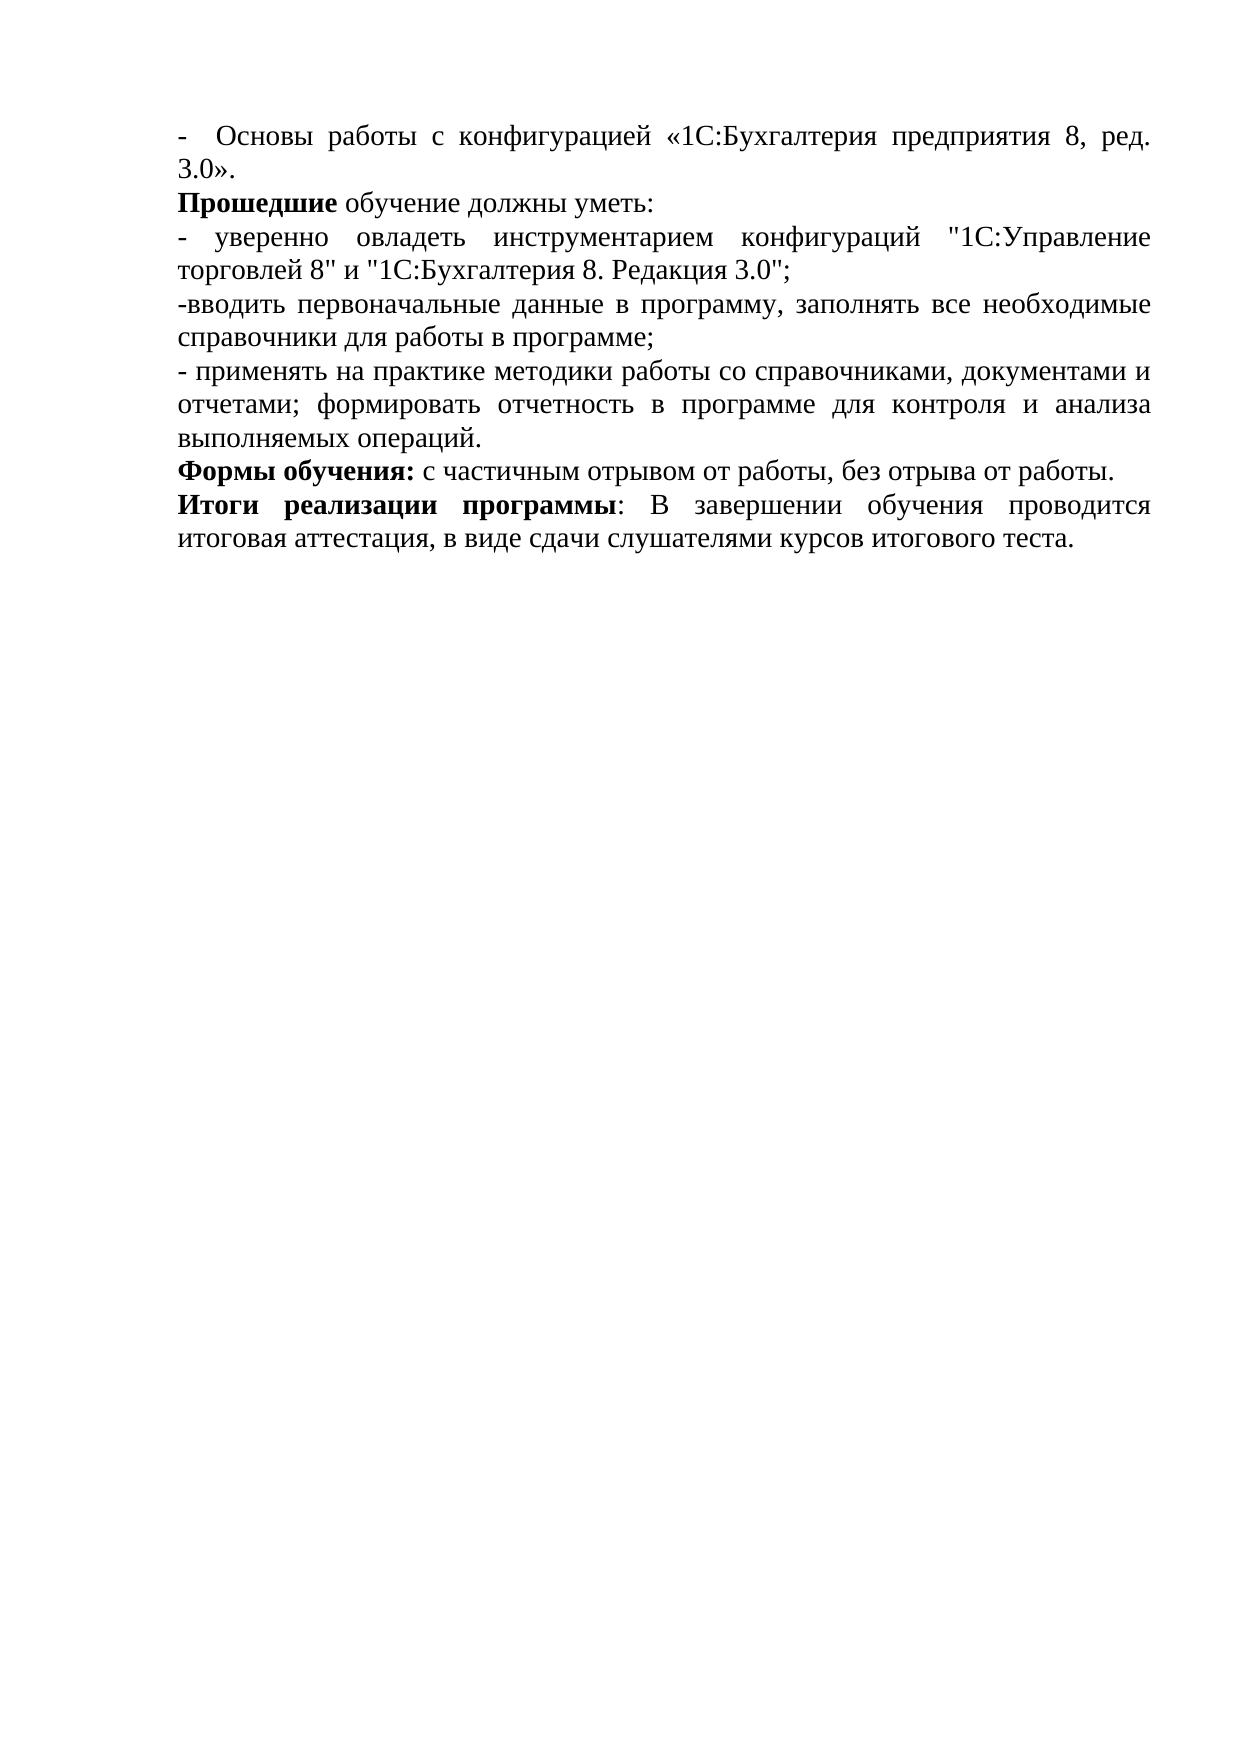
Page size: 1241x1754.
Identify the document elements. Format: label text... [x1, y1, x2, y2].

text - Основы работы с конфигурацией «1С:Бухгалтерия предприятия 8, ред. 3.0». [177, 118, 1152, 185]
text Прошедшие обучение должны уметь: [177, 185, 1152, 219]
text - уверенно овладеть инструментарием конфигураций "1С:Управление торговлей 8" и "1С:Бухгалтерия 8. Редакция 3.0"; [177, 219, 1152, 286]
text - применять на практике методики работы со справочниками, документами и отчетами; формировать отчетность в программе для контроля и анализа выполняемых операций. [177, 353, 1152, 453]
text -вводить первоначальные данные в программу, заполнять все необходимые справочники для работы в программе; [177, 286, 1152, 353]
text Формы обучения: с частичным отрывом от работы, без отрыва от работы. [177, 453, 1152, 487]
text Итоги реализации программы: В завершении обучения проводится итоговая аттестация, в виде сдачи слушателями курсов итогового теста. [177, 487, 1152, 554]
